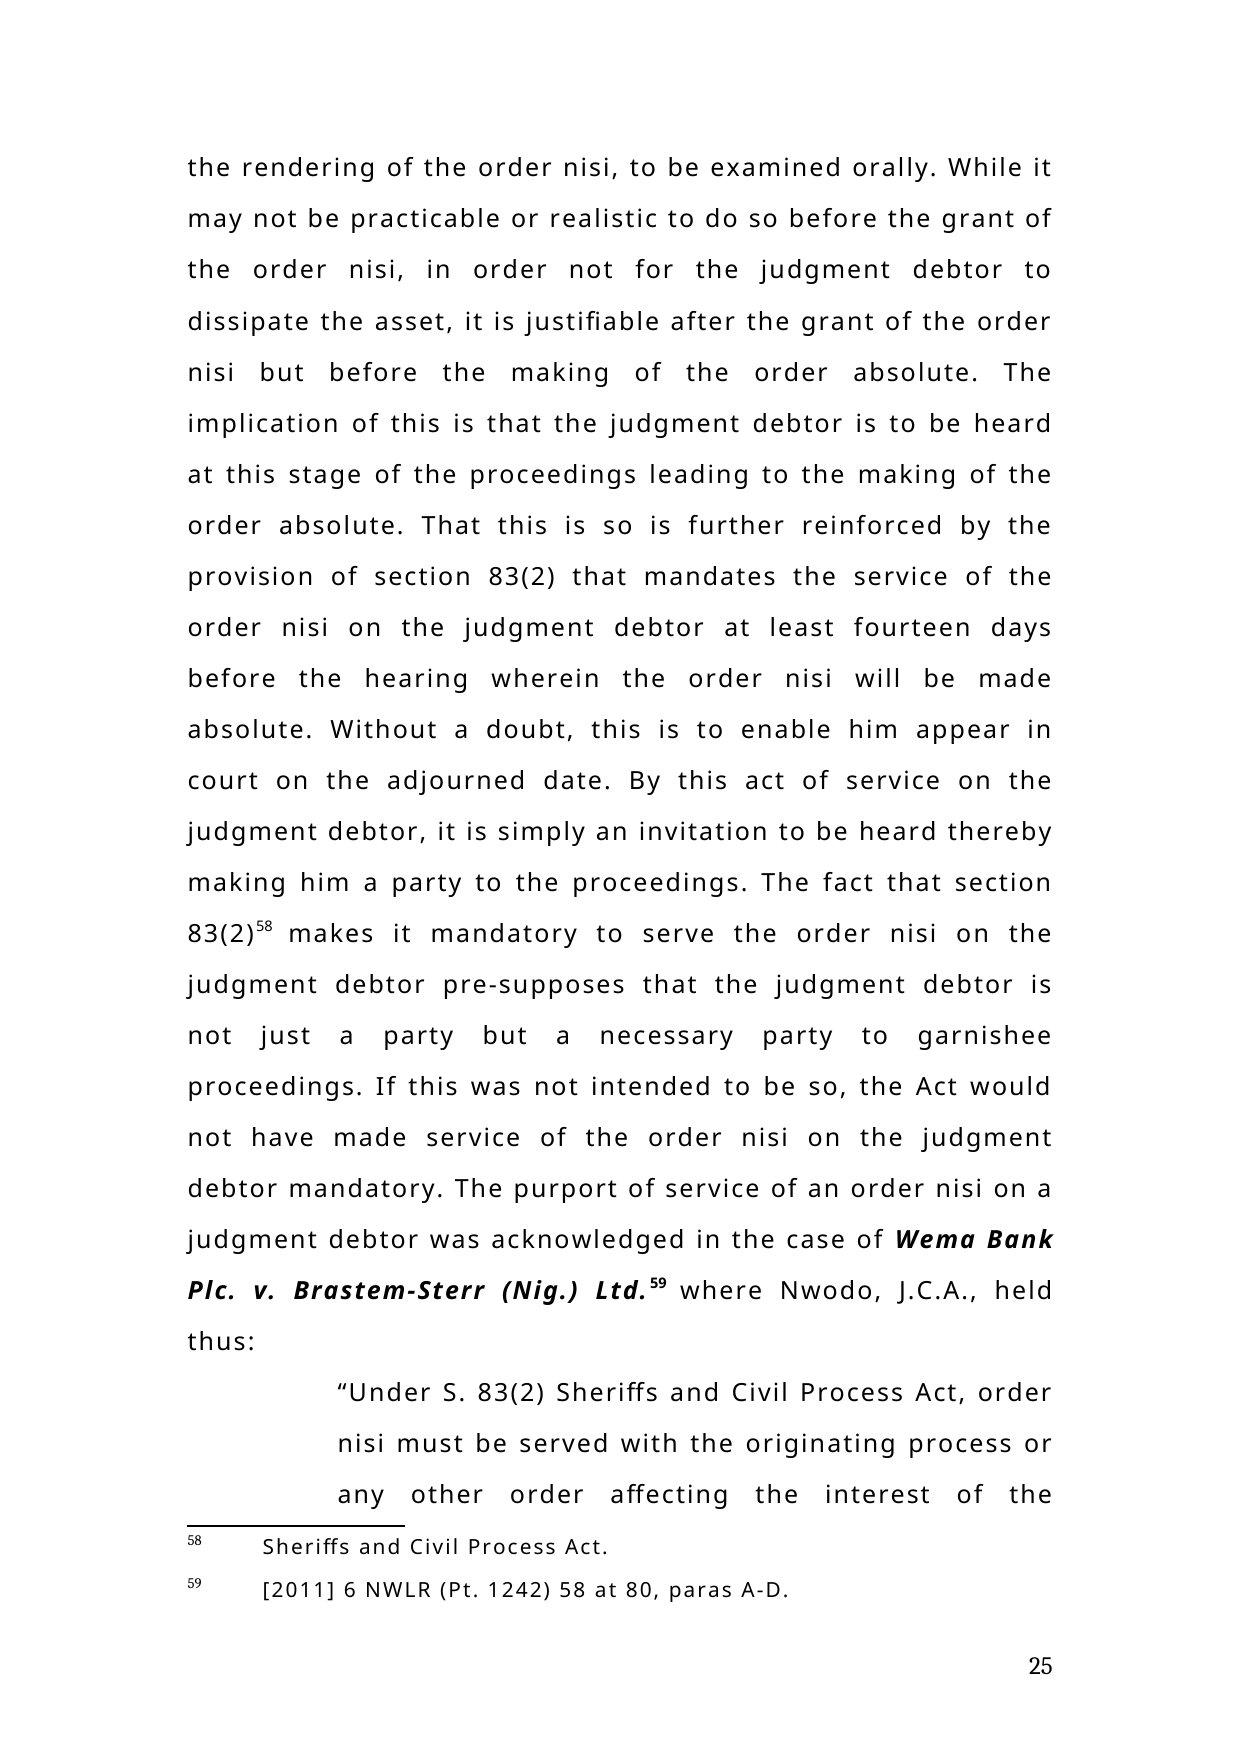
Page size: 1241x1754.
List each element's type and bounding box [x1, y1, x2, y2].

text [337, 1375, 1053, 1511]
text [187, 150, 1053, 1358]
